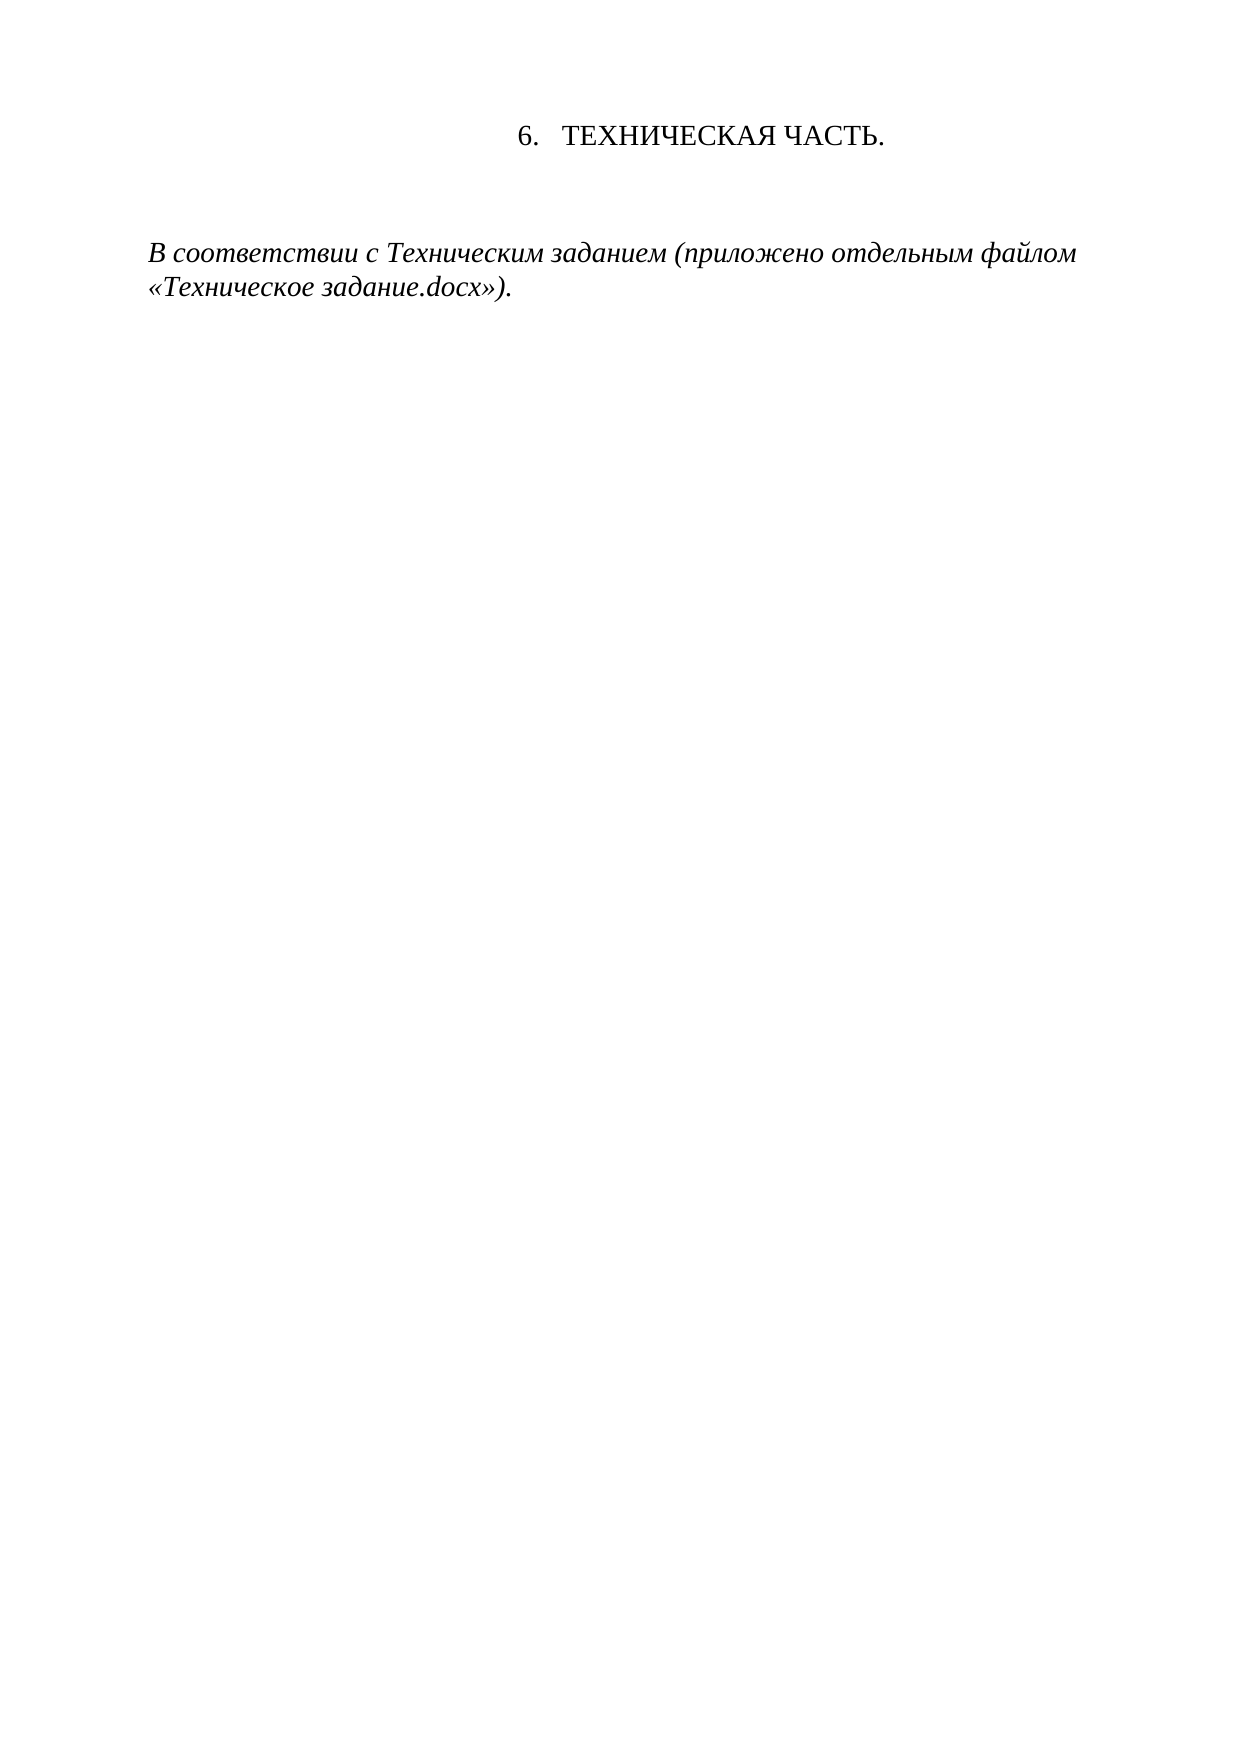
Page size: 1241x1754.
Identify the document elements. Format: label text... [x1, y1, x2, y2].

text В соответствии с Техническим заданием (приложено отдельным файлом «Техническое задание.docx»). [148, 235, 1181, 302]
subtitle ТЕХНИЧЕСКАЯ ЧАСТЬ. [148, 118, 1181, 152]
